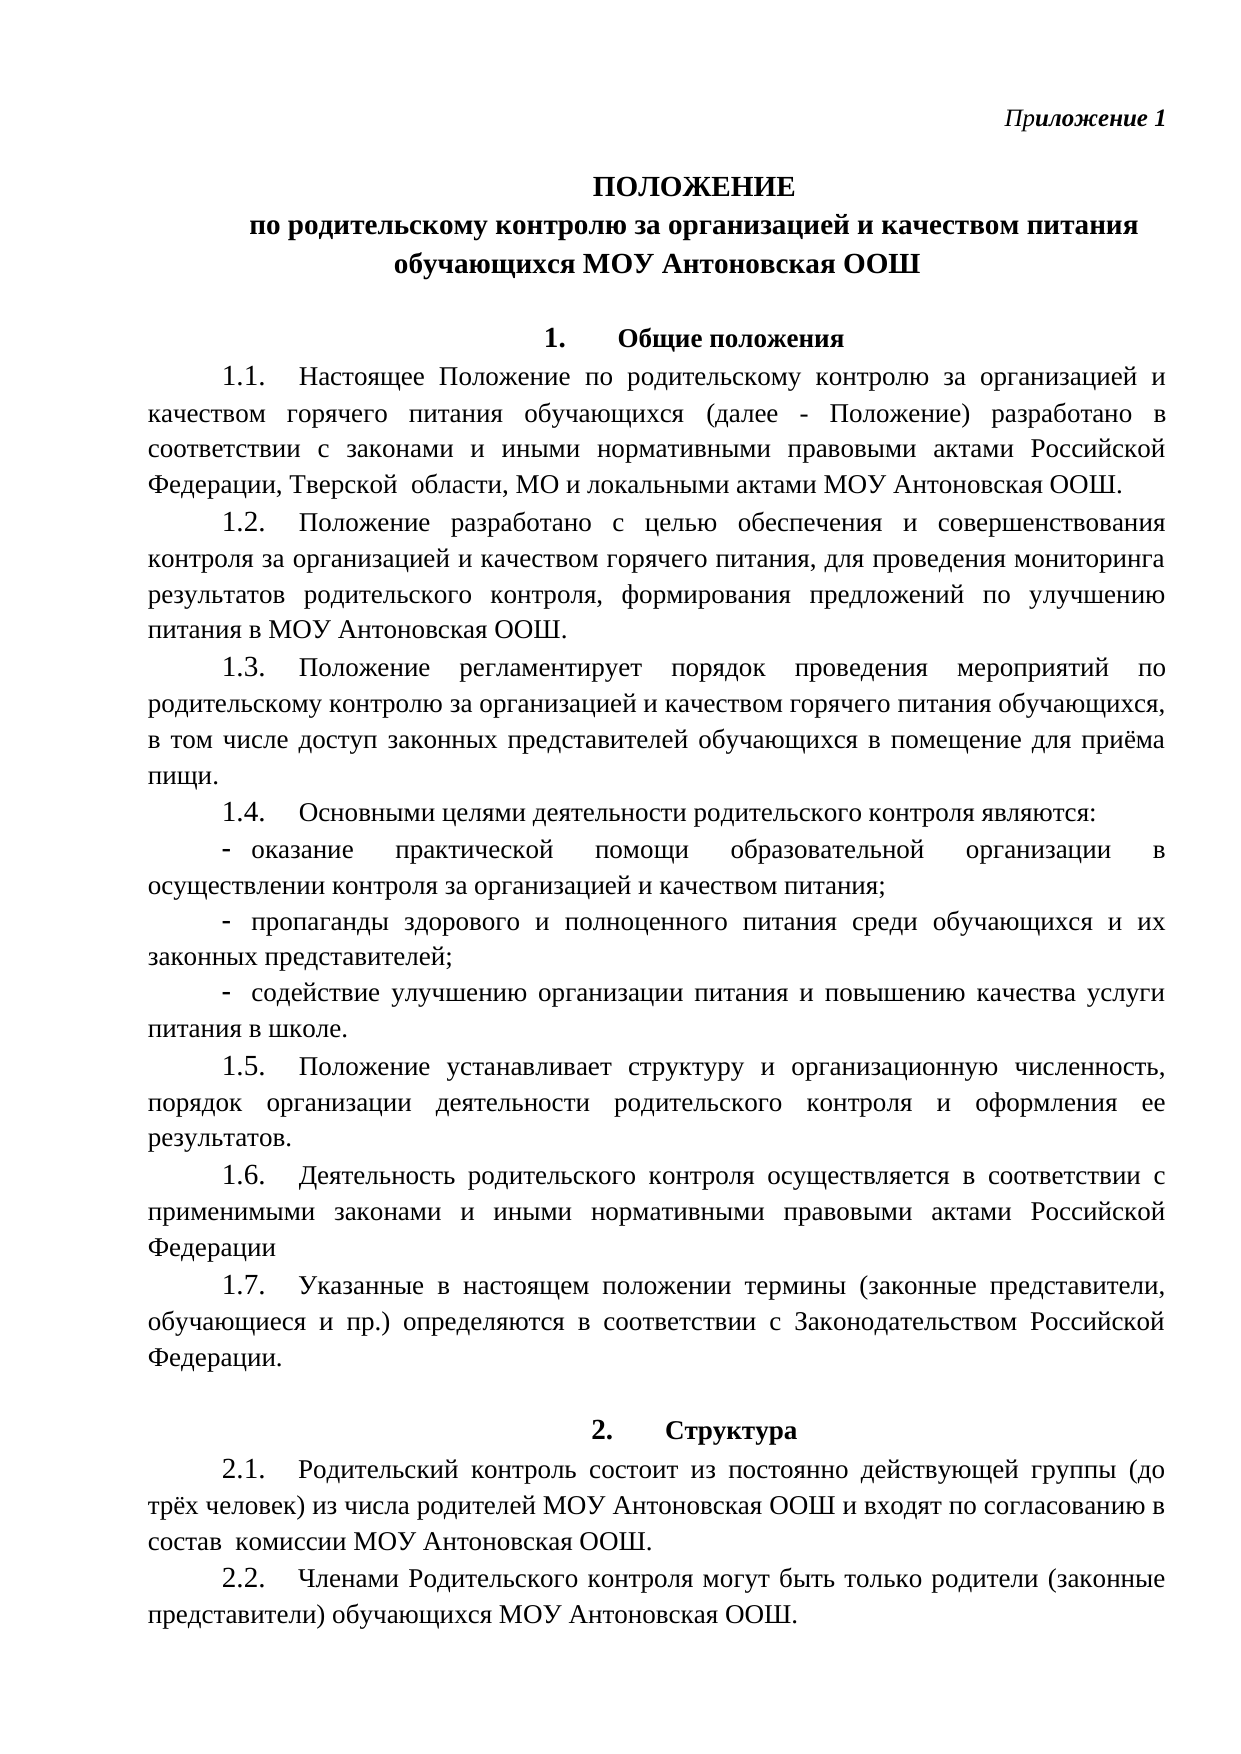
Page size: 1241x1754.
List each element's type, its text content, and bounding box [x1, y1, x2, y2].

list пропаганды здорового и полноценного питания среди обучающихся и их законных представителей; [148, 904, 1167, 972]
text Приложение 1 [148, 103, 1167, 132]
list Членами Родительского контроля могут быть только родители (законные представители) обучающихся МОУ Антоновская ООШ. [148, 1560, 1167, 1629]
list Положение регламентирует порядок проведения мероприятий по родительскому контролю за организацией и качеством горячего питания обучающихся, в том числе доступ законных представителей обучающихся в помещение для приёма пищи. [148, 649, 1167, 790]
list Общие положения [148, 320, 1167, 353]
list Структура [148, 1412, 1167, 1446]
text по родительскому контролю за организацией и качеством питания обучающихся МОУ Антоновская ООШ [148, 207, 1167, 279]
list Указанные в настоящем положении термины (законные представители, обучающиеся и пр.) определяются в соответствии с Законодательством Российской Федерации. [148, 1267, 1167, 1372]
text ПОЛОЖЕНИЕ [148, 169, 1167, 202]
list Настоящее Положение по родительскому контролю за организацией и качеством горячего питания обучающихся (далее - Положение) разработано в соответствии с законами и иными нормативными правовыми актами Российской Федерации, Тверской области, МО и локальными актами МОУ Антоновская ООШ. [148, 358, 1167, 499]
list Родительский контроль состоит из постоянно действующей группы (до трёх человек) из числа родителей МОУ Антоновская ООШ и входят по согласованию в состав комиссии МОУ Антоновская ООШ. [148, 1451, 1167, 1556]
list Основными целями деятельности родительского контроля являются: [148, 794, 1167, 828]
list Деятельность родительского контроля осуществляется в соответствии с применимыми законами и иными нормативными правовыми актами Российской Федерации [148, 1157, 1167, 1262]
list содействие улучшению организации питания и повышению качества услуги питания в школе. [148, 976, 1167, 1043]
list оказание практической помощи образовательной организации в осуществлении контроля за организацией и качеством питания; [148, 833, 1167, 900]
list Положение разработано с целью обеспечения и совершенствования контроля за организацией и качеством горячего питания, для проведения мониторинга результатов родительского контроля, формирования предложений по улучшению питания в МОУ Антоновская ООШ. [148, 504, 1167, 644]
list Положение устанавливает структуру и организационную численность, порядок организации деятельности родительского контроля и оформления ее результатов. [148, 1048, 1167, 1153]
